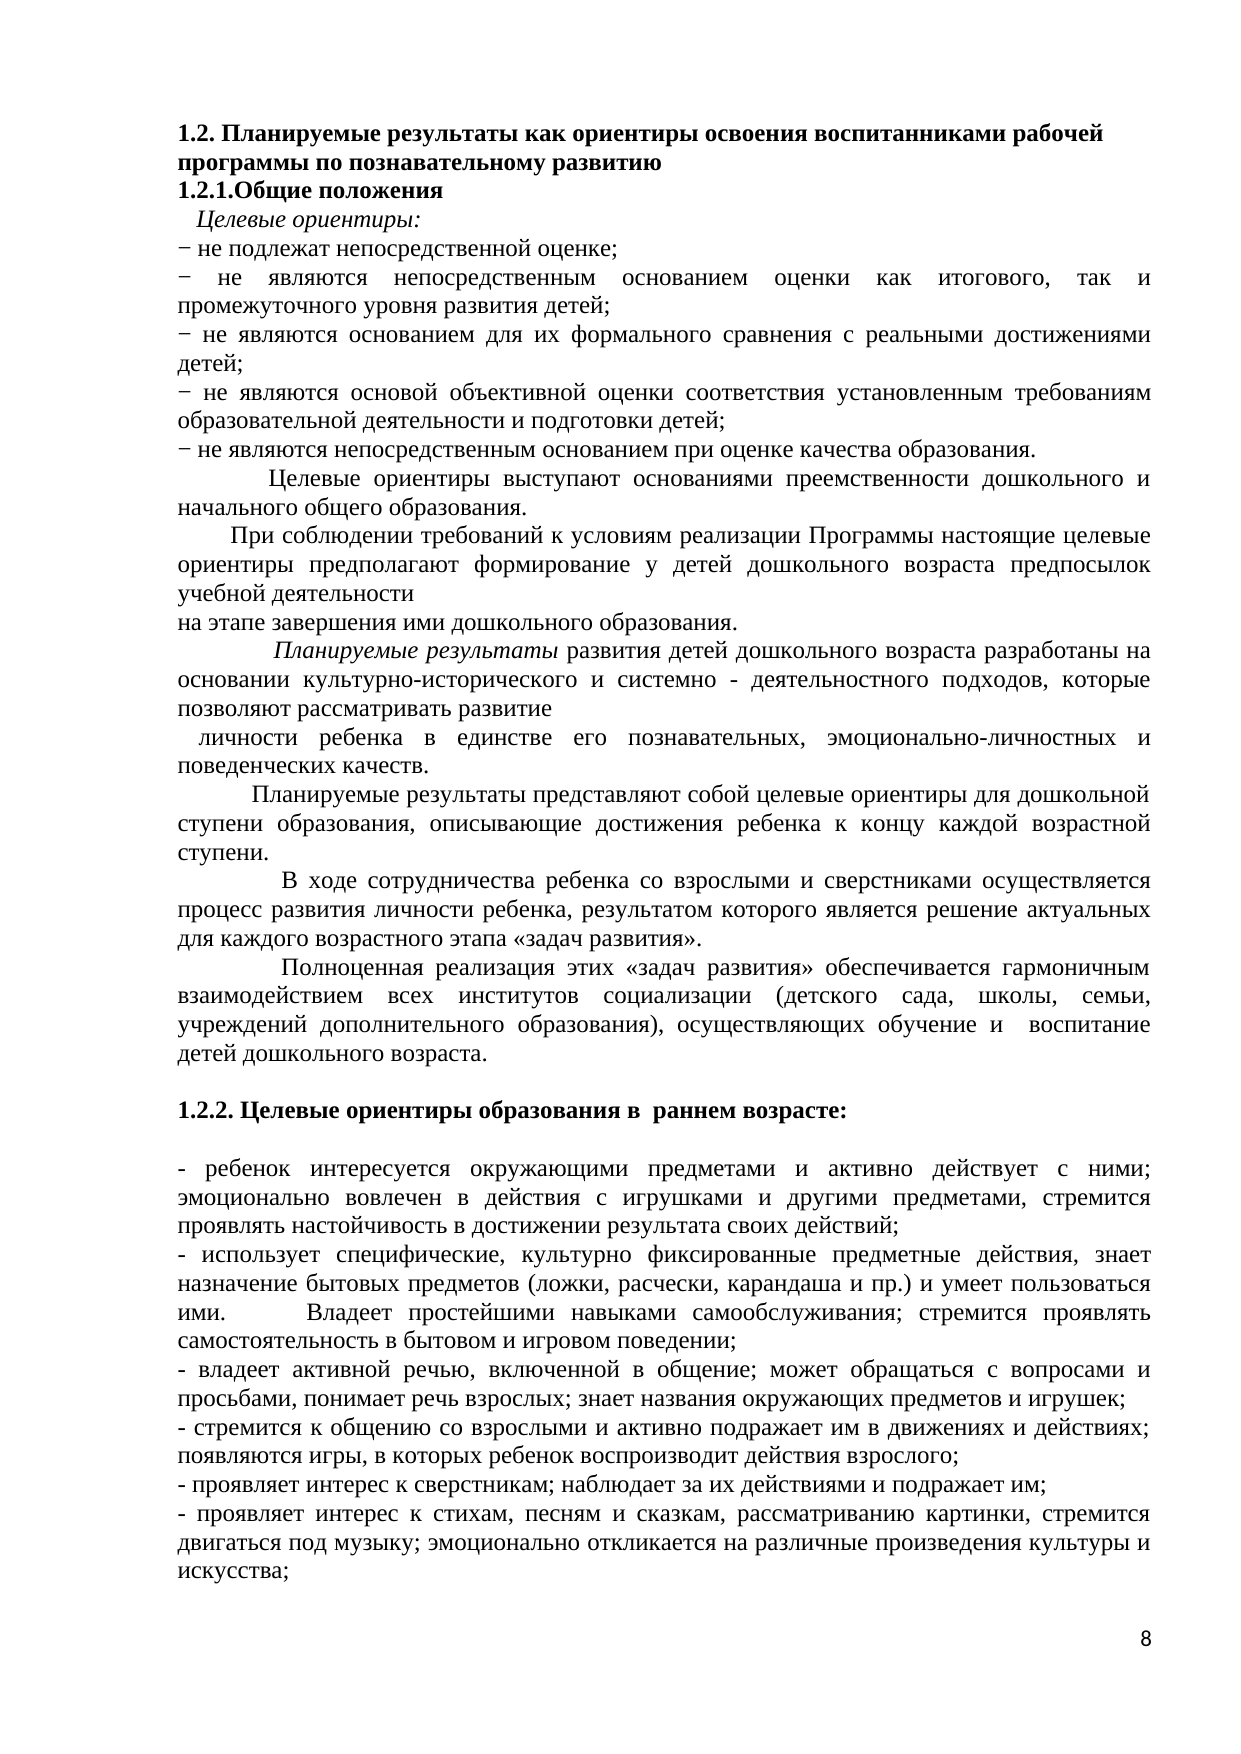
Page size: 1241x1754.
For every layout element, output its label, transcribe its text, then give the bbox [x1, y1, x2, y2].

text личности ребенка в единстве его познавательных, эмоционально-личностных и поведенческих качеств. [177, 722, 1152, 779]
text 1.2. Планируемые результаты как ориентиры освоения воспитанниками рабочей программы по познавательному развитию [177, 118, 1152, 176]
text − не являются основанием для их формального сравнения с реальными достижениями детей; [177, 319, 1152, 377]
text Полноценная реализация этих «задач развития» обеспечивается гармоничным взаимодействием всех институтов социализации (детского сада, школы, семьи, учреждений дополнительного образования), осуществляющих обучение и воспитание детей дошкольного возраста. [177, 952, 1152, 1067]
text − не являются непосредственным основанием при оценке качества образования. [177, 434, 1152, 463]
text 1.2.1.Общие положения [177, 176, 1152, 204]
text В ходе сотрудничества ребенка со взрослыми и сверстниками осуществляется процесс развития личности ребенка, результатом которого является решение актуальных для каждого возрастного этапа «задач развития». [177, 866, 1152, 952]
text − не подлежат непосредственной оценке; [177, 233, 1152, 262]
text При соблюдении требований к условиям реализации Программы настоящие целевые ориентиры предполагают формирование у детей дошкольного возраста предпосылок учебной деятельности [177, 521, 1152, 607]
text на этапе завершения ими дошкольного образования. [177, 607, 1152, 636]
text Целевые ориентиры выступают основаниями преемственности дошкольного и начального общего образования. [177, 463, 1152, 521]
text − не являются непосредственным основанием оценки как итогового, так и промежуточного уровня развития детей; [177, 262, 1152, 319]
text - владеет активной речью, включенной в общение; может обращаться с вопросами и просьбами, понимает речь взрослых; знает названия окружающих предметов и игрушек; [177, 1354, 1152, 1412]
text Планируемые результаты развития детей дошкольного возраста разработаны на основании культурно-исторического и системно - деятельностного подходов, которые позволяют рассматривать развитие [177, 636, 1152, 722]
text Целевые ориентиры: [177, 204, 1152, 233]
text - использует специфические, культурно фиксированные предметные действия, знает назначение бытовых предметов (ложки, расчески, карандаша и пр.) и умеет пользоваться ими. Владеет простейшими навыками самообслуживания; стремится проявлять самостоятельность в бытовом и игровом поведении; [177, 1239, 1152, 1354]
text - проявляет интерес к стихам, песням и сказкам, рассматриванию картинки, стремится двигаться под музыку; эмоционально откликается на различные произведения культуры и искусства; [177, 1498, 1152, 1584]
text Планируемые результаты представляют собой целевые ориентиры для дошкольной ступени образования, описывающие достижения ребенка к концу каждой возрастной ступени. [177, 779, 1152, 866]
text - ребенок интересуется окружающими предметами и активно действует с ними; эмоционально вовлечен в действия с игрушками и другими предметами, стремится проявлять настойчивость в достижении результата своих действий; [177, 1153, 1152, 1239]
text − не являются основой объективной оценки соответствия установленным требованиям образовательной деятельности и подготовки детей; [177, 377, 1152, 434]
text - стремится к общению со взрослыми и активно подражает им в движениях и действиях; появляются игры, в которых ребенок воспроизводит действия взрослого; [177, 1412, 1152, 1469]
text 1.2.2. Целевые ориентиры образования в раннем возрасте: [177, 1096, 1152, 1124]
text - проявляет интерес к сверстникам; наблюдает за их действиями и подражает им; [177, 1469, 1152, 1498]
